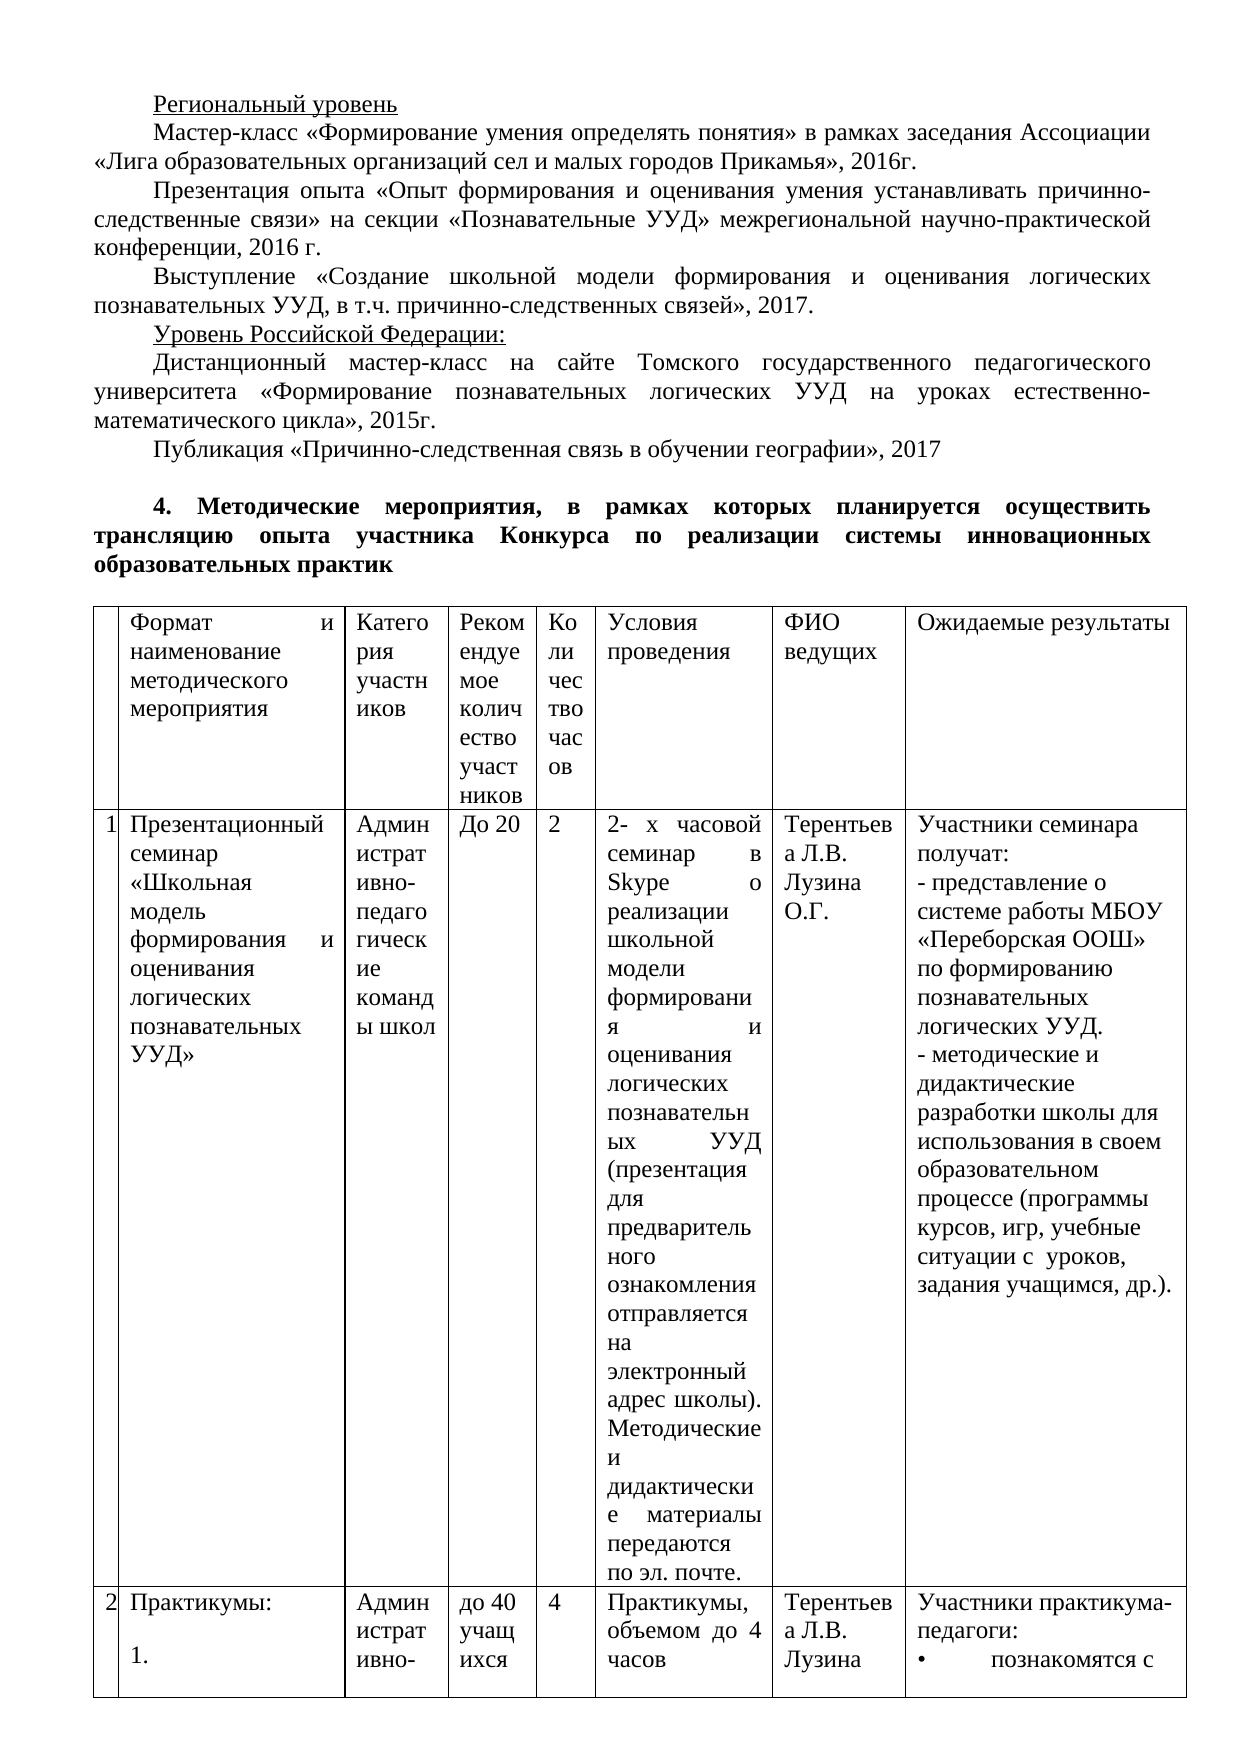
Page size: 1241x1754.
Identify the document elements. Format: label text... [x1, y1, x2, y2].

table_cell Презентационный семинар «Школьная модель формирования и оценивания логических познавательных УУД» [119, 810, 344, 1586]
list Дистанционный мастер-класс на сайте Томского государственного педагогического университета «Формирование познавательных логических УУД на уроках естественно-математического цикла», 2015г. [94, 347, 1152, 434]
table_header Категория участников [346, 607, 448, 808]
table_cell 2- х часовой семинар в Skype о реализации школьной модели формирования и оценивания логических познавательных УУД (презентация для предварительного ознакомления отправляется на электронный адрес школы). Методические и дидактические материалы передаются по эл. почте. [596, 810, 772, 1586]
table_cell 2 [94, 1587, 118, 1697]
list Публикация «Причинно-следственная связь в обучении географии», 2017 [94, 434, 1152, 462]
table_cell Участники семинара получат: - представление о системе работы МБОУ «Переборская ООШ» по формированию познавательных логических УУД. - методические и дидактические разработки школы для использования в своем образовательном процессе (программы курсов, игр, учебные ситуации с уроков, задания учащимся, др.). [906, 810, 1186, 1586]
list Мастер-класс «Формирование умения определять понятия» в рамках заседания Ассоциации «Лига образовательных организаций сел и малых городов Прикамья», 2016г. [94, 117, 1152, 175]
table_header Количество часов [537, 607, 595, 808]
table_cell До 20 [449, 810, 536, 1586]
table_header [94, 607, 118, 808]
list Выступление «Создание школьной модели формирования и оценивания логических познавательных УУД, в т.ч. причинно-следственных связей», 2017. [94, 261, 1152, 319]
list Презентация опыта «Опыт формирования и оценивания умения устанавливать причинно-следственные связи» на секции «Познавательные УУД» межрегиональной научно-практической конференции, 2016 г. [94, 175, 1152, 261]
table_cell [596, 1587, 772, 1697]
table_header ФИО ведущих [773, 607, 905, 808]
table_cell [449, 1587, 536, 1697]
list Региональный уровень [94, 89, 1152, 117]
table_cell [906, 1587, 1186, 1697]
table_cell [773, 1587, 905, 1697]
table_header Рекомендуемое количество участников [449, 607, 536, 808]
table_header Формат и наименование методического мероприятия [119, 607, 344, 808]
table_cell Административно-педагогические команды школ [346, 810, 448, 1586]
table_cell 4 [537, 1587, 595, 1697]
list Уровень Российской Федерации: [94, 319, 1152, 347]
table_cell Терентьева Л.В. Лузина О.Г. [773, 810, 905, 1586]
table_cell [346, 1587, 448, 1697]
table_header Условия проведения [596, 607, 772, 808]
list 4. Методические мероприятия, в рамках которых планируется осуществить трансляцию опыта участника Конкурса по реализации системы инновационных образовательных практик [94, 491, 1152, 577]
table_header Ожидаемые результаты [906, 607, 1186, 808]
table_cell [119, 1587, 344, 1697]
table_cell 1 [94, 810, 118, 1586]
table_cell 2 [537, 810, 595, 1586]
